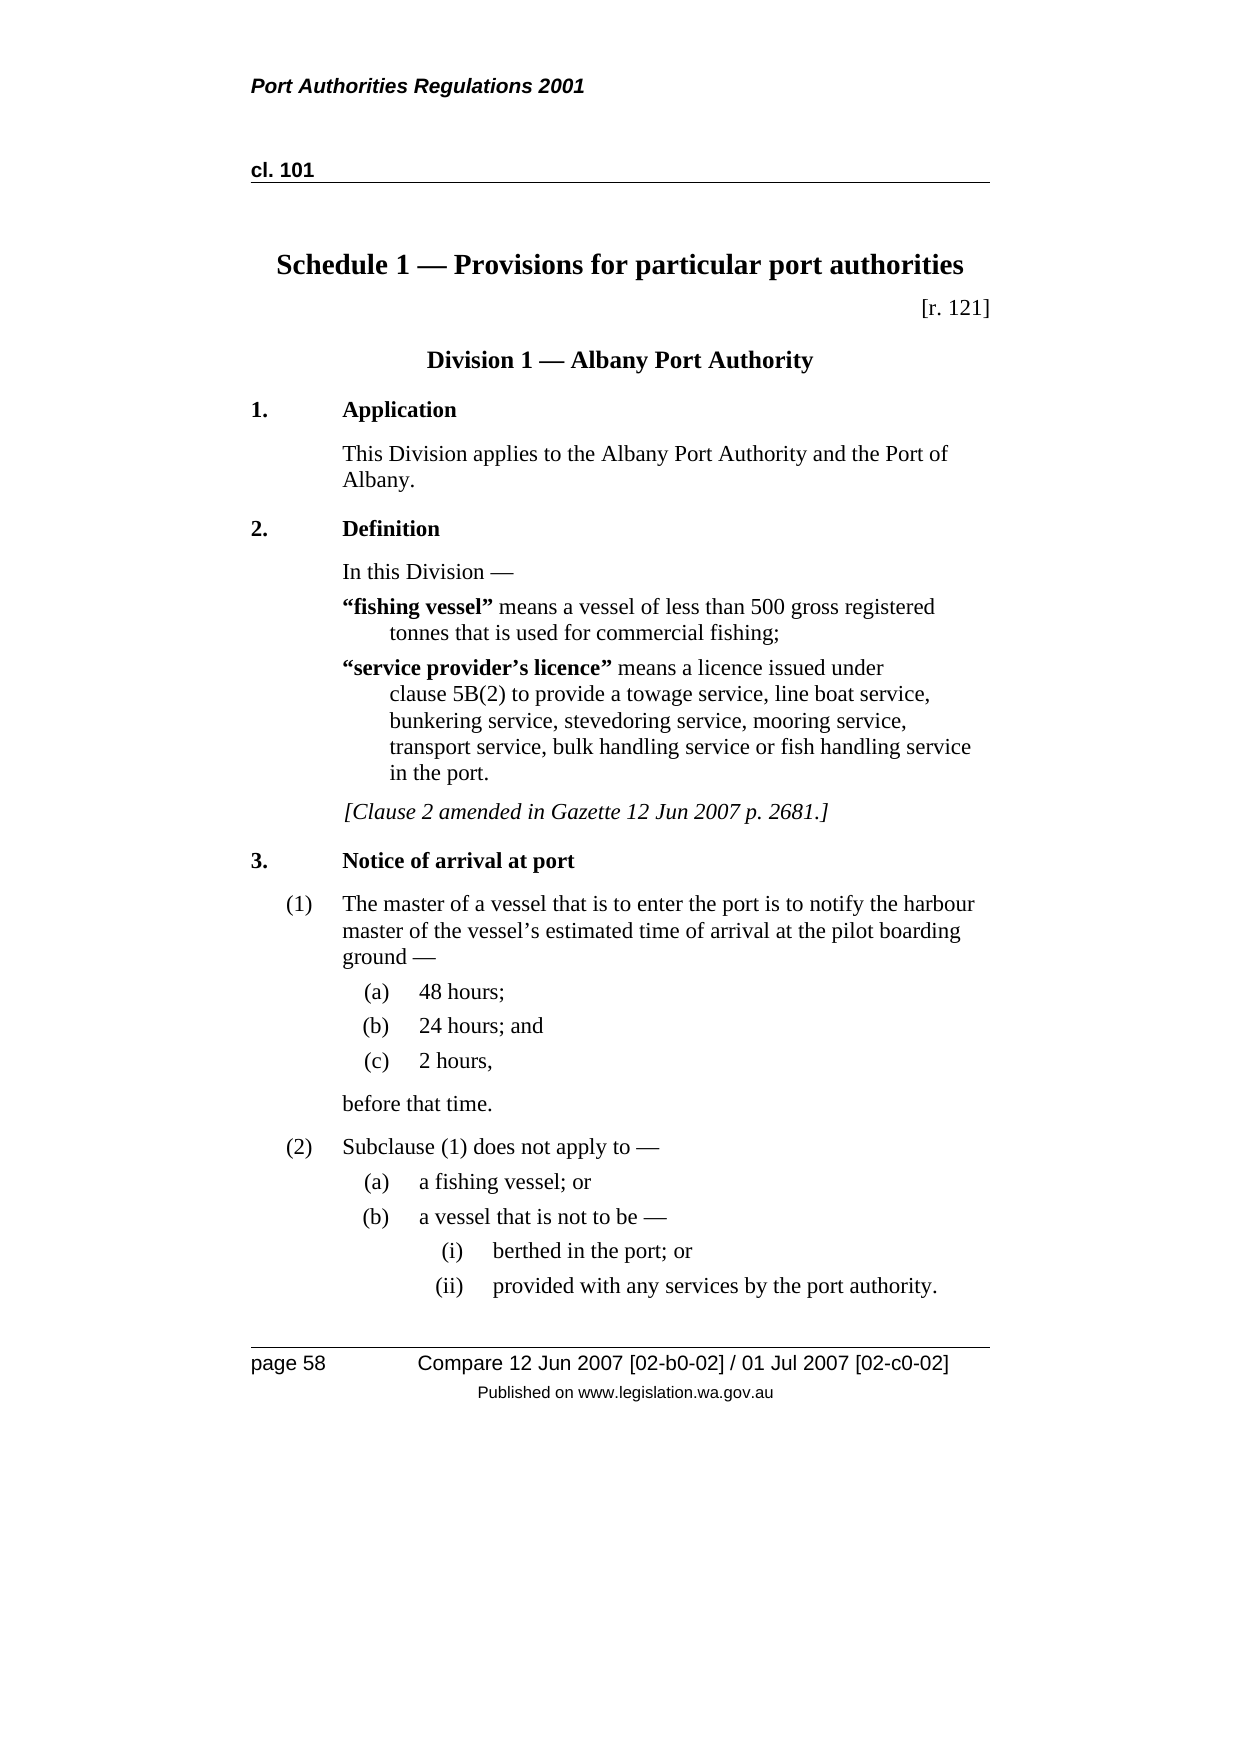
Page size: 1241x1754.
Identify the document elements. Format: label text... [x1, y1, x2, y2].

text This Division applies to the Albany Port Authority and the Port of Albany. [251, 439, 990, 492]
subtitle 3. Notice of arrival at port [251, 847, 990, 874]
text (ii) provided with any services by the port authority. [251, 1272, 990, 1298]
subtitle Schedule 1 — Provisions for particular port authorities [251, 247, 990, 281]
text (i) berthed in the port; or [251, 1237, 990, 1264]
text (a) 48 hours; [251, 978, 990, 1004]
text (b) 24 hours; and [251, 1013, 990, 1039]
text (1) The master of a vessel that is to enter the port is to notify the harbour master of the vessel’s estimated time of arrival at the pilot boarding ground — [251, 891, 990, 969]
text (c) 2 hours, [251, 1047, 990, 1074]
text (2) Subclause (1) does not apply to — [251, 1133, 990, 1160]
subtitle Division 1 — Albany Port Authority [251, 345, 990, 374]
subtitle 1. Application [251, 397, 990, 423]
text [r. 121] [251, 293, 990, 320]
text “fishing vessel” means a vessel of less than 500 gross registered tonnes that is used for commercial fishing; [251, 593, 990, 646]
text (b) a vessel that is not to be — [251, 1203, 990, 1229]
text “service provider’s licence” means a licence issued under clause 5B(2) to provide a towage service, line boat service, bunkering service, stevedoring service, mooring service, transport service, bulk handling service or fish handling service in the port. [251, 654, 990, 786]
text In this Division — [251, 558, 990, 584]
text before that time. [251, 1090, 990, 1117]
subtitle 2. Definition [251, 515, 990, 542]
text (a) a fishing vessel; or [251, 1168, 990, 1194]
text [Clause 2 amended in Gazette 12 Jun 2007 p. 2681.] [251, 798, 990, 824]
